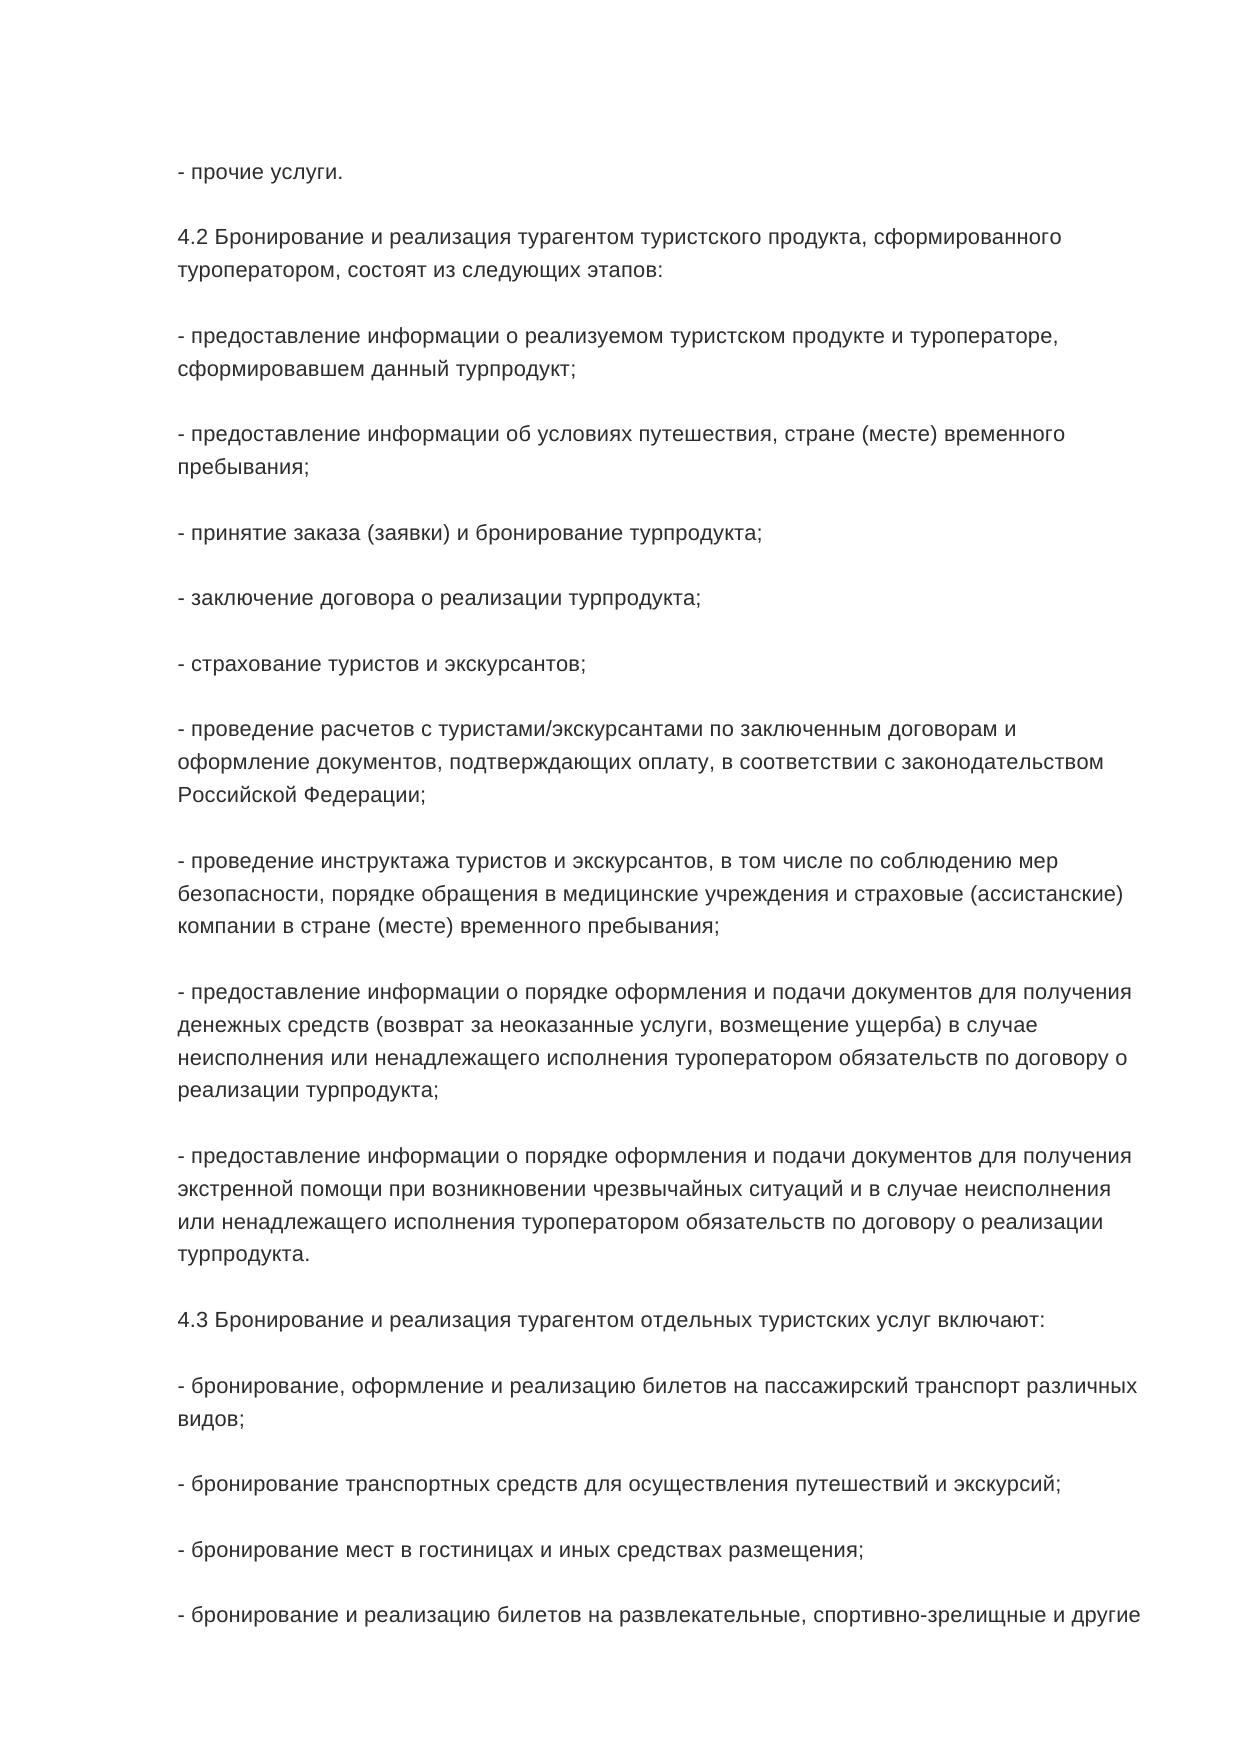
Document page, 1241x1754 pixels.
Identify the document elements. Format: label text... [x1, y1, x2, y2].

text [177, 118, 1152, 217]
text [177, 1299, 1152, 1627]
text 4.2 Бронирование и реализация турагентом туристского продукта, сформированного туроператором, состоят из следующих этапов: - предоставление информации о реализуемом туристском продукте и туроператоре, сформировавшем данный турпродукт; - предоставление информации об условиях путешествия, стране (месте) временного пребывания; - принятие заказа (заявки) и бронирование турпродукта; - заключение договора о реализации турпродукта; - страхование туристов и экскурсантов; - проведение расчетов с туристами/экскурсантами по заключенным договорам и оформление документов, подтверждающих оплату, в соответствии с законодательством Российской Федерации; - проведение инструктажа туристов и экскурсантов, в том числе по соблюдению мер безопасности, порядке обращения в медицинские учреждения и страховые (ассистанские) компании в стране (месте) временного пребывания; - предоставление информации о порядке оформления и подачи документов для получения денежных средств (возврат за неоказанные услуги, возмещение ущерба) в случае неисполнения или ненадлежащего исполнения туроператором обязательств по договору о реализации турпродукта; - предоставление информации о порядке оформления и подачи документов для получения экстренной помощи при возникновении чрезвычайных ситуаций и в случае неисполнения или ненадлежащего исполнения туроператором обязательств по договору о реализации турпродукта. [177, 217, 1152, 1299]
